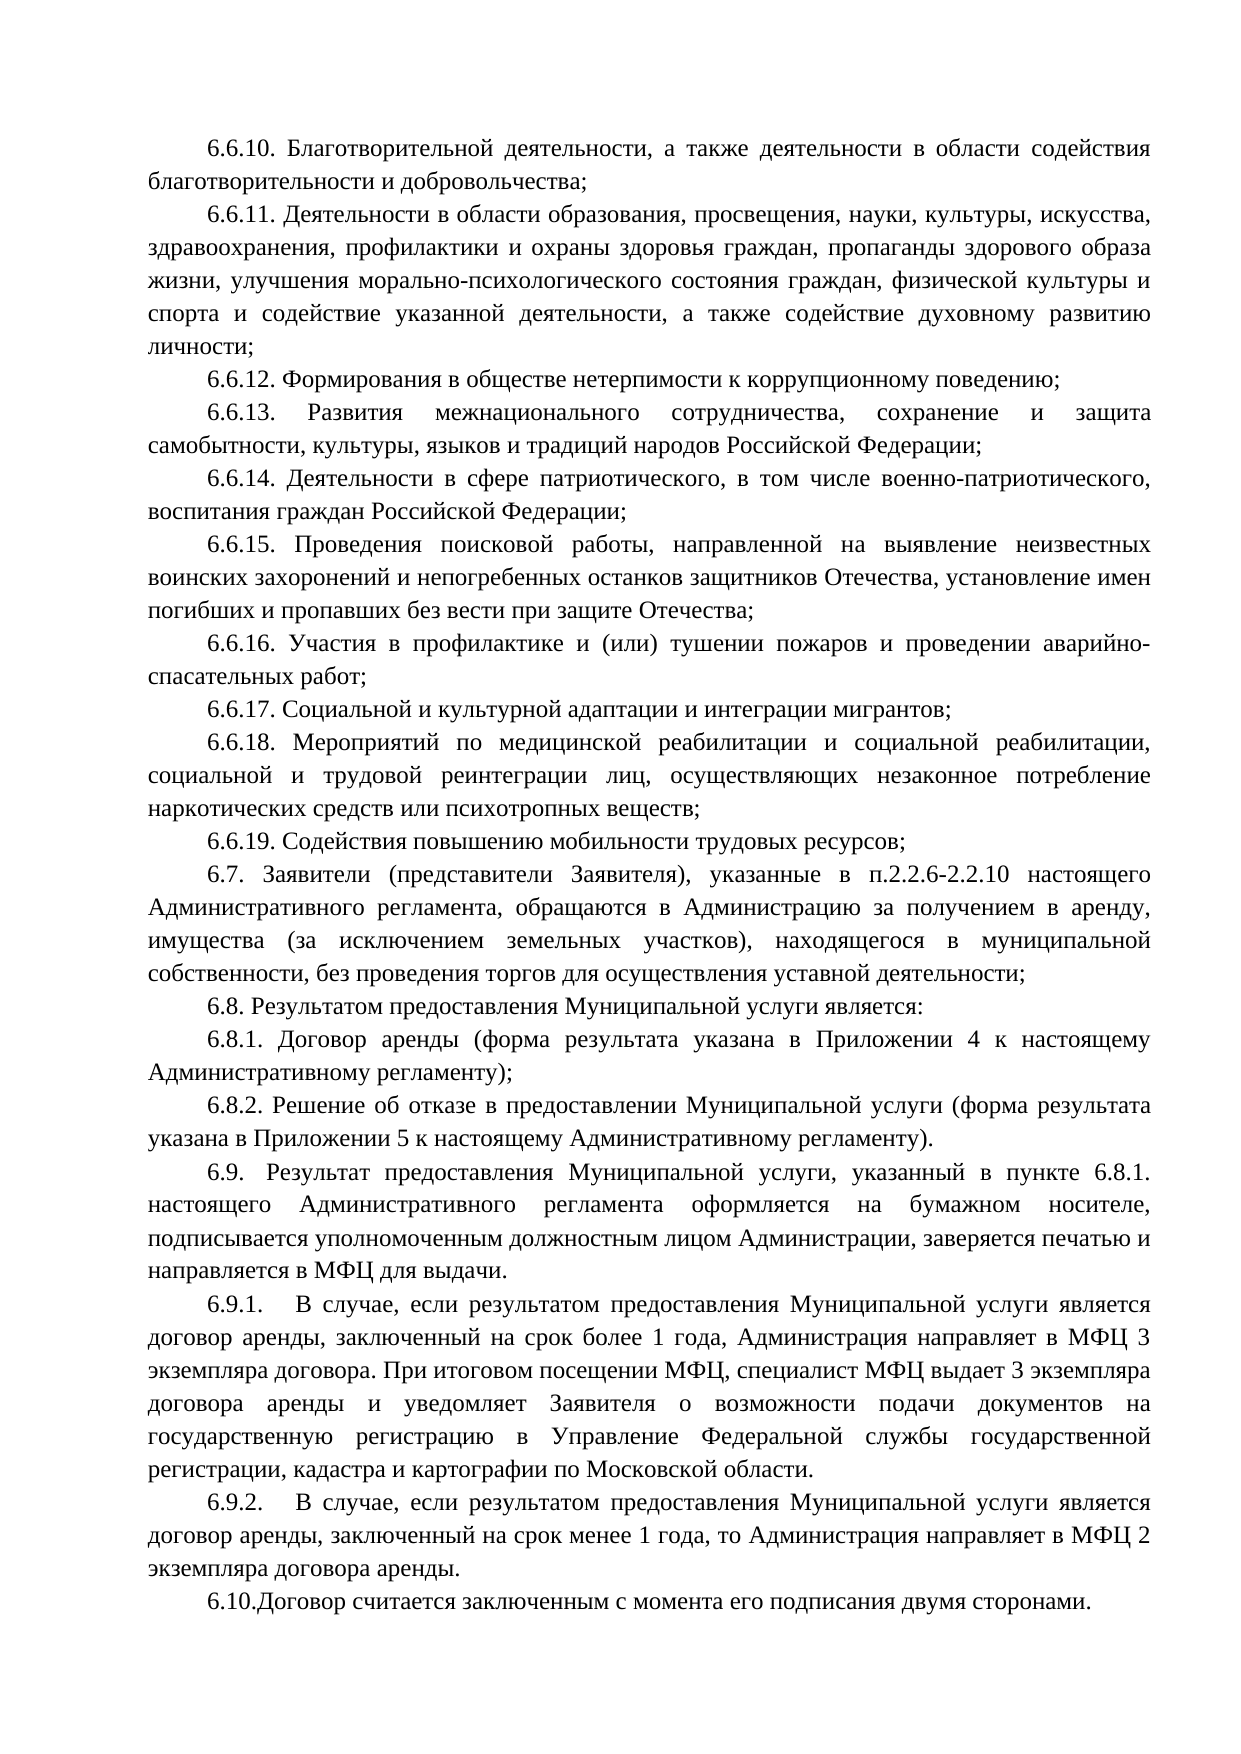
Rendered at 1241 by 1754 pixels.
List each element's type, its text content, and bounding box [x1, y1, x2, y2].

text 6.8.1. Договор аренды (форма результата указана в Приложении 4 к настоящему Административному регламенту); [148, 1024, 1152, 1086]
list 6.9.2. В случае, если результатом предоставления Муниципальной услуги является договор аренды, заключенный на срок менее 1 года, то Администрация направляет в МФЦ 2 экземпляра договора аренды. [148, 1487, 1152, 1582]
text 6.7. Заявители (представители Заявителя), указанные в п.2.2.6-2.2.10 настоящего Административного регламента, обращаются в Администрацию за получением в аренду, имущества (за исключением земельных участков), находящегося в муниципальной собственности, без проведения торгов для осуществления уставной деятельности; [148, 859, 1152, 987]
text 6.8.2. Решение об отказе в предоставлении Муниципальной услуги (форма результата указана в Приложении 5 к настоящему Административному регламенту). [148, 1091, 1152, 1152]
list 6.10.Договор считается заключенным с момента его подписания двумя сторонами. [148, 1586, 1152, 1614]
text 6.6.14. Деятельности в сфере патриотического, в том числе военно-патриотического, воспитания граждан Российской Федерации; [148, 463, 1152, 525]
text 6.6.17. Социальной и культурной адаптации и интеграции мигрантов; [148, 694, 1152, 723]
text 6.6.16. Участия в профилактике и (или) тушении пожаров и проведении аварийно-спасательных работ; [148, 628, 1152, 690]
list 6.9.1. В случае, если результатом предоставления Муниципальной услуги является договор аренды, заключенный на срок более 1 года, Администрация направляет в МФЦ 3 экземпляра договора. При итоговом посещении МФЦ, специалист МФЦ выдает 3 экземпляра договора аренды и уведомляет Заявителя о возможности подачи документов на государственную регистрацию в Управление Федеральной службы государственной регистрации, кадастра и картографии по Московской области. [148, 1289, 1152, 1482]
text 6.9. Результат предоставления Муниципальной услуги, указанный в пункте 6.8.1. настоящего Административного регламента оформляется на бумажном носителе, подписывается уполномоченным должностным лицом Администрации, заверяется печатью и направляется в МФЦ для выдачи. [148, 1157, 1152, 1284]
text 6.6.19. Содействия повышению мобильности трудовых ресурсов; [148, 826, 1152, 855]
text 6.6.11. Деятельности в области образования, просвещения, науки, культуры, искусства, здравоохранения, профилактики и охраны здоровья граждан, пропаганды здорового образа жизни, улучшения морально-психологического состояния граждан, физической культуры и спорта и содействие указанной деятельности, а также содействие духовному развитию личности; [148, 199, 1152, 360]
text 6.8. Результатом предоставления Муниципальной услуги является: [148, 991, 1152, 1020]
text 6.6.10. Благотворительной деятельности, а также деятельности в области содействия благотворительности и добровольчества; [148, 133, 1152, 195]
text 6.6.18. Мероприятий по медицинской реабилитации и социальной реабилитации, социальной и трудовой реинтеграции лиц, осуществляющих незаконное потребление наркотических средств или психотропных веществ; [148, 727, 1152, 822]
text 6.6.13. Развития межнационального сотрудничества, сохранение и защита самобытности, культуры, языков и традиций народов Российской Федерации; [148, 397, 1152, 459]
text 6.6.12. Формирования в обществе нетерпимости к коррупционному поведению; [148, 364, 1152, 393]
text 6.6.15. Проведения поисковой работы, направленной на выявление неизвестных воинских захоронений и непогребенных останков защитников Отечества, установление имен погибших и пропавших без вести при защите Отечества; [148, 529, 1152, 624]
